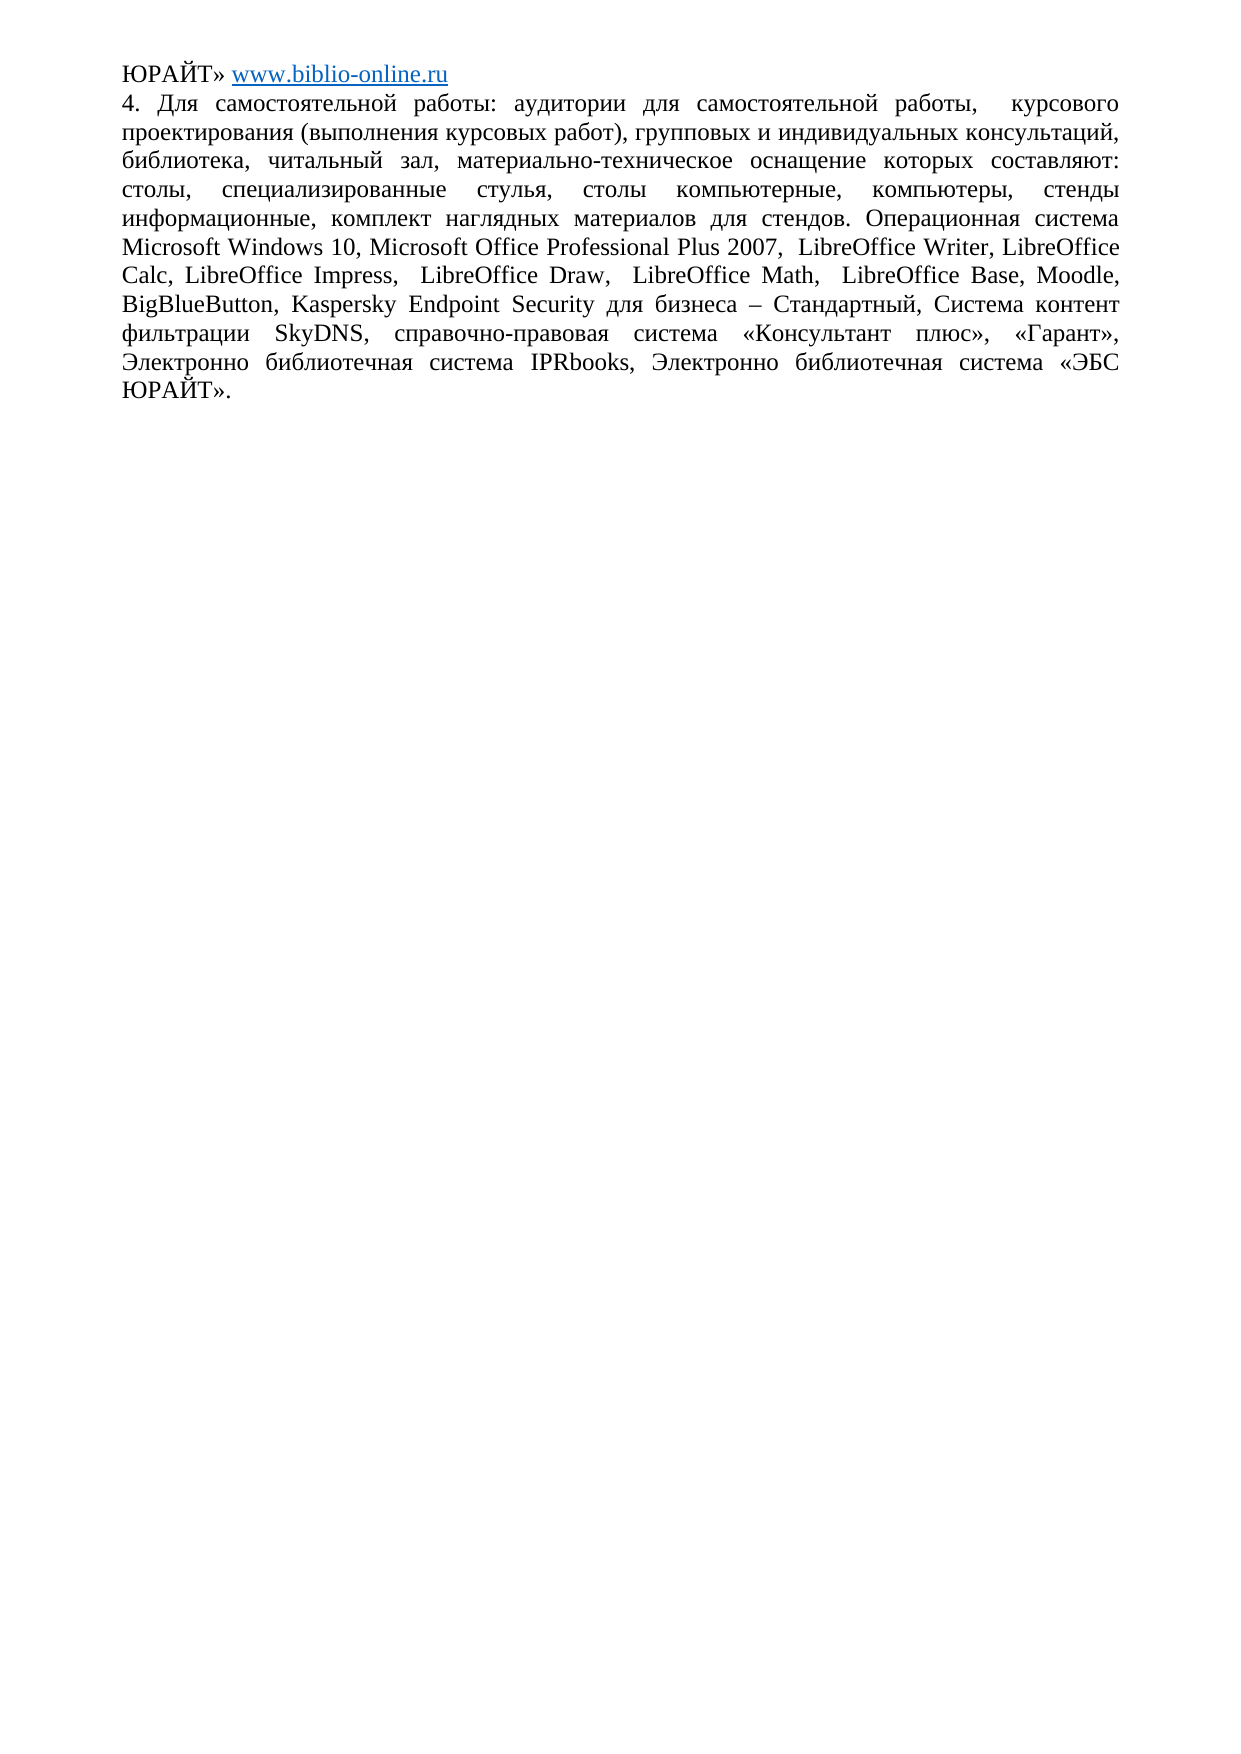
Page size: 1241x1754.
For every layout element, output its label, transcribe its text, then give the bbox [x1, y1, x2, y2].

table_header ЮРАЙТ» www.biblio-online.ru 4. Для самостоятельной работы: аудитории для самостоятельной работы, курсового проектирования (выполнения курсовых работ), групповых и индивидуальных консультаций, библиотека, читальный зал, материально-техническое оснащение которых составляют: столы, специализированные стулья, столы компьютерные, компьютеры, стенды информационные, комплект наглядных материалов для стендов. Операционная система Microsoft Windows 10, Microsoft Office Professional Plus 2007, LibreOffice Writer, LibreOffice Calc, LibreOffice Impress, LibreOffice Draw, LibreOffice Math, LibreOffice Base, Moodle, BigBlueButton, Kaspersky Endpoint Security для бизнеса – Стандартный, Система контент фильтрации SkyDNS, справочно-правовая система «Консультант плюс», «Гарант», Электронно библиотечная система IPRbooks, Электронно библиотечная система «ЭБС ЮРАЙТ». [118, 59, 1124, 399]
